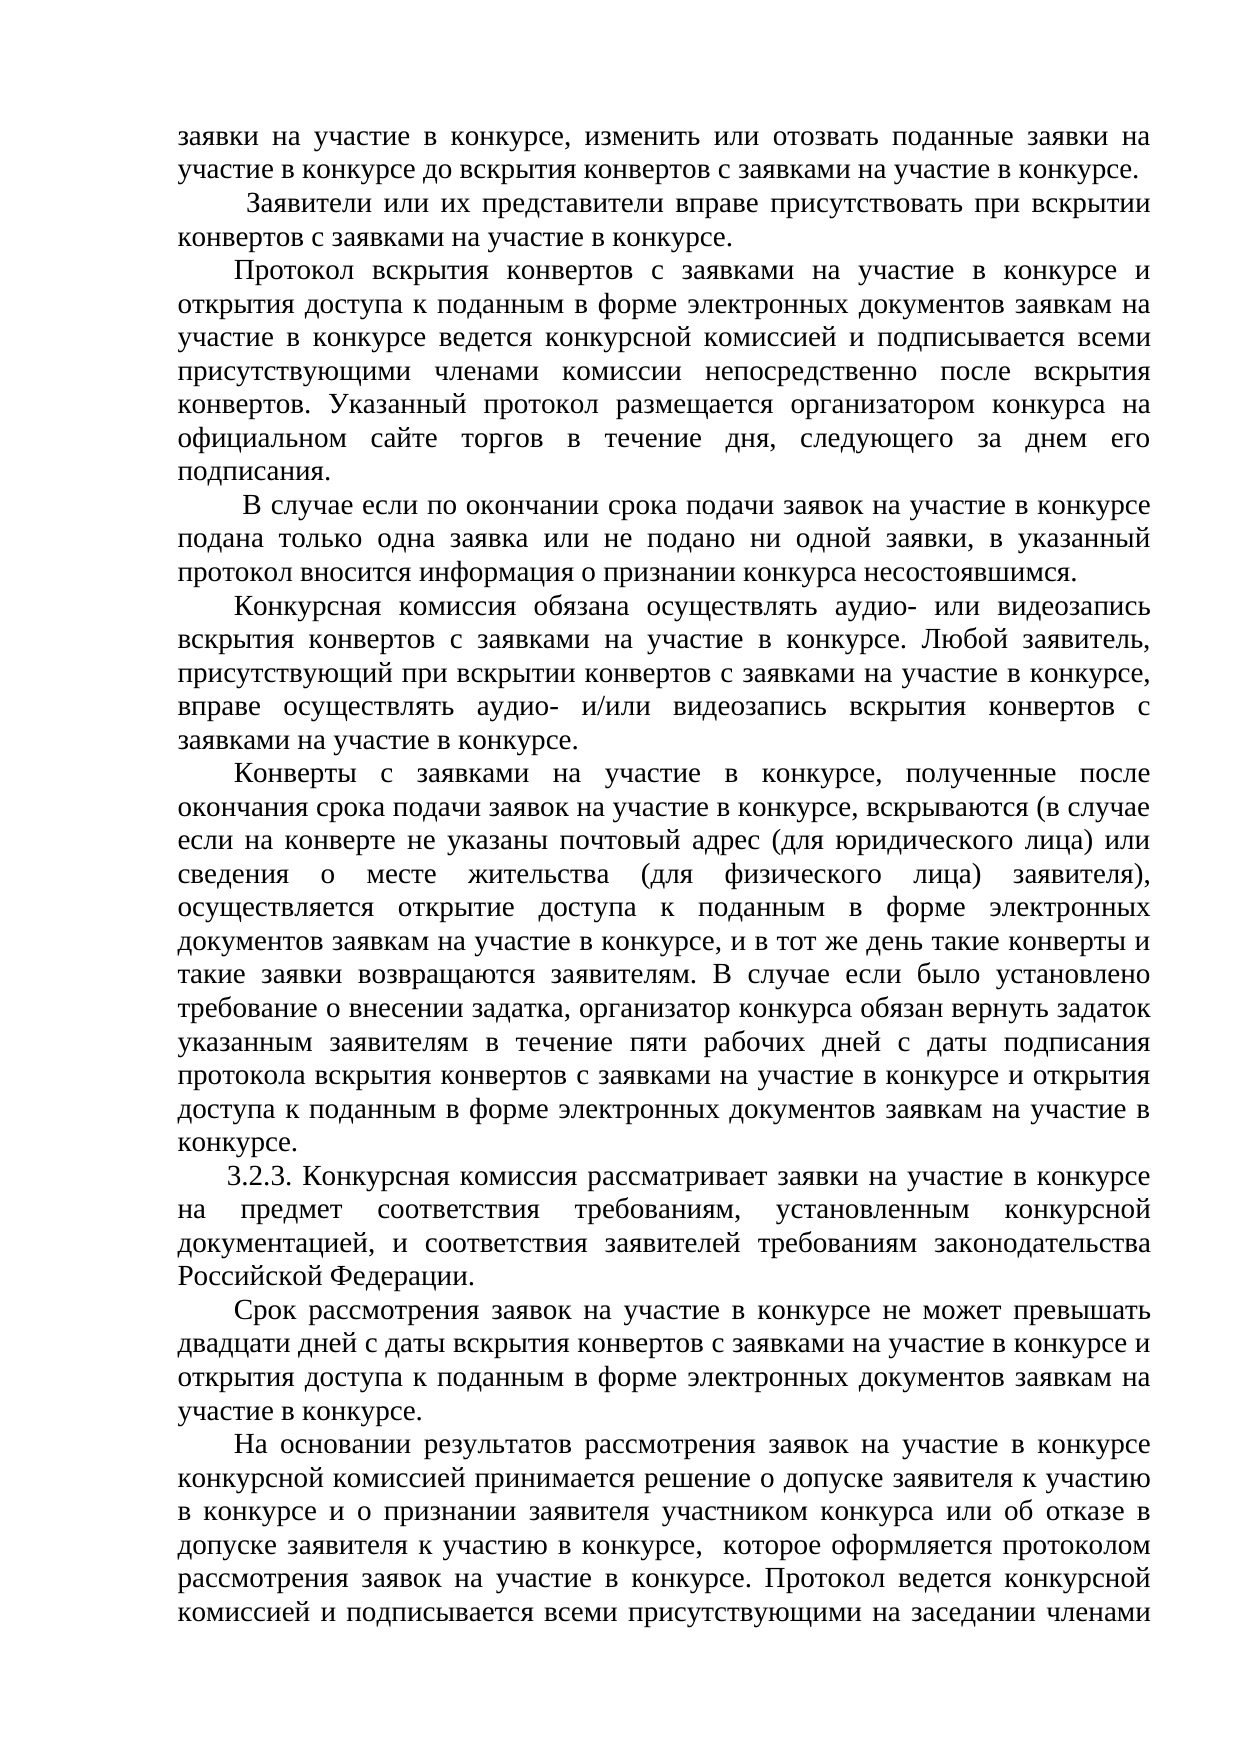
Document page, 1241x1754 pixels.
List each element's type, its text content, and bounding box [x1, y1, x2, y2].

text Срок рассмотрения заявок на участие в конкурсе не может превышать двадцати дней с даты вскрытия конвертов с заявками на участие в конкурсе и открытия доступа к поданным в форме электронных документов заявкам на участие в конкурсе. [177, 1292, 1152, 1426]
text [177, 118, 1152, 185]
text В случае если по окончании срока подачи заявок на участие в конкурсе подана только одна заявка или не подано ни одной заявки, в указанный протокол вносится информация о признании конкурса несостоявшимся. [177, 487, 1152, 588]
text Протокол вскрытия конвертов с заявками на участие в конкурсе и открытия доступа к поданным в форме электронных документов заявкам на участие в конкурсе ведется конкурсной комиссией и подписывается всеми присутствующими членами комиссии непосредственно после вскрытия конвертов. Указанный протокол размещается организатором конкурса на официальном сайте торгов в течение дня, следующего за днем его подписания. [177, 252, 1152, 487]
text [177, 1426, 1152, 1627]
text Заявители или их представители вправе присутствовать при вскрытии конвертов с заявками на участие в конкурсе. [177, 185, 1152, 252]
text Конкурсная комиссия обязана осуществлять аудио- или видеозапись вскрытия конвертов с заявками на участие в конкурсе. Любой заявитель, присутствующий при вскрытии конвертов с заявками на участие в конкурсе, вправе осуществлять аудио- и/или видеозапись вскрытия конвертов с заявками на участие в конкурсе. [177, 588, 1152, 755]
text 3.2.3. Конкурсная комиссия рассматривает заявки на участие в конкурсе на предмет соответствия требованиям, установленным конкурсной документацией, и соответствия заявителей требованиям законодательства Российской Федерации. [177, 1158, 1152, 1292]
text Конверты с заявками на участие в конкурсе, полученные после окончания срока подачи заявок на участие в конкурсе, вскрываются (в случае если на конверте не указаны почтовый адрес (для юридического лица) или сведения о месте жительства (для физического лица) заявителя), осуществляется открытие доступа к поданным в форме электронных документов заявкам на участие в конкурсе, и в тот же день такие конверты и такие заявки возвращаются заявителям. В случае если было установлено требование о внесении задатка, организатор конкурса обязан вернуть задаток указанным заявителям в течение пяти рабочих дней с даты подписания протокола вскрытия конвертов с заявками на участие в конкурсе и открытия доступа к поданным в форме электронных документов заявкам на участие в конкурсе. [177, 755, 1152, 1158]
